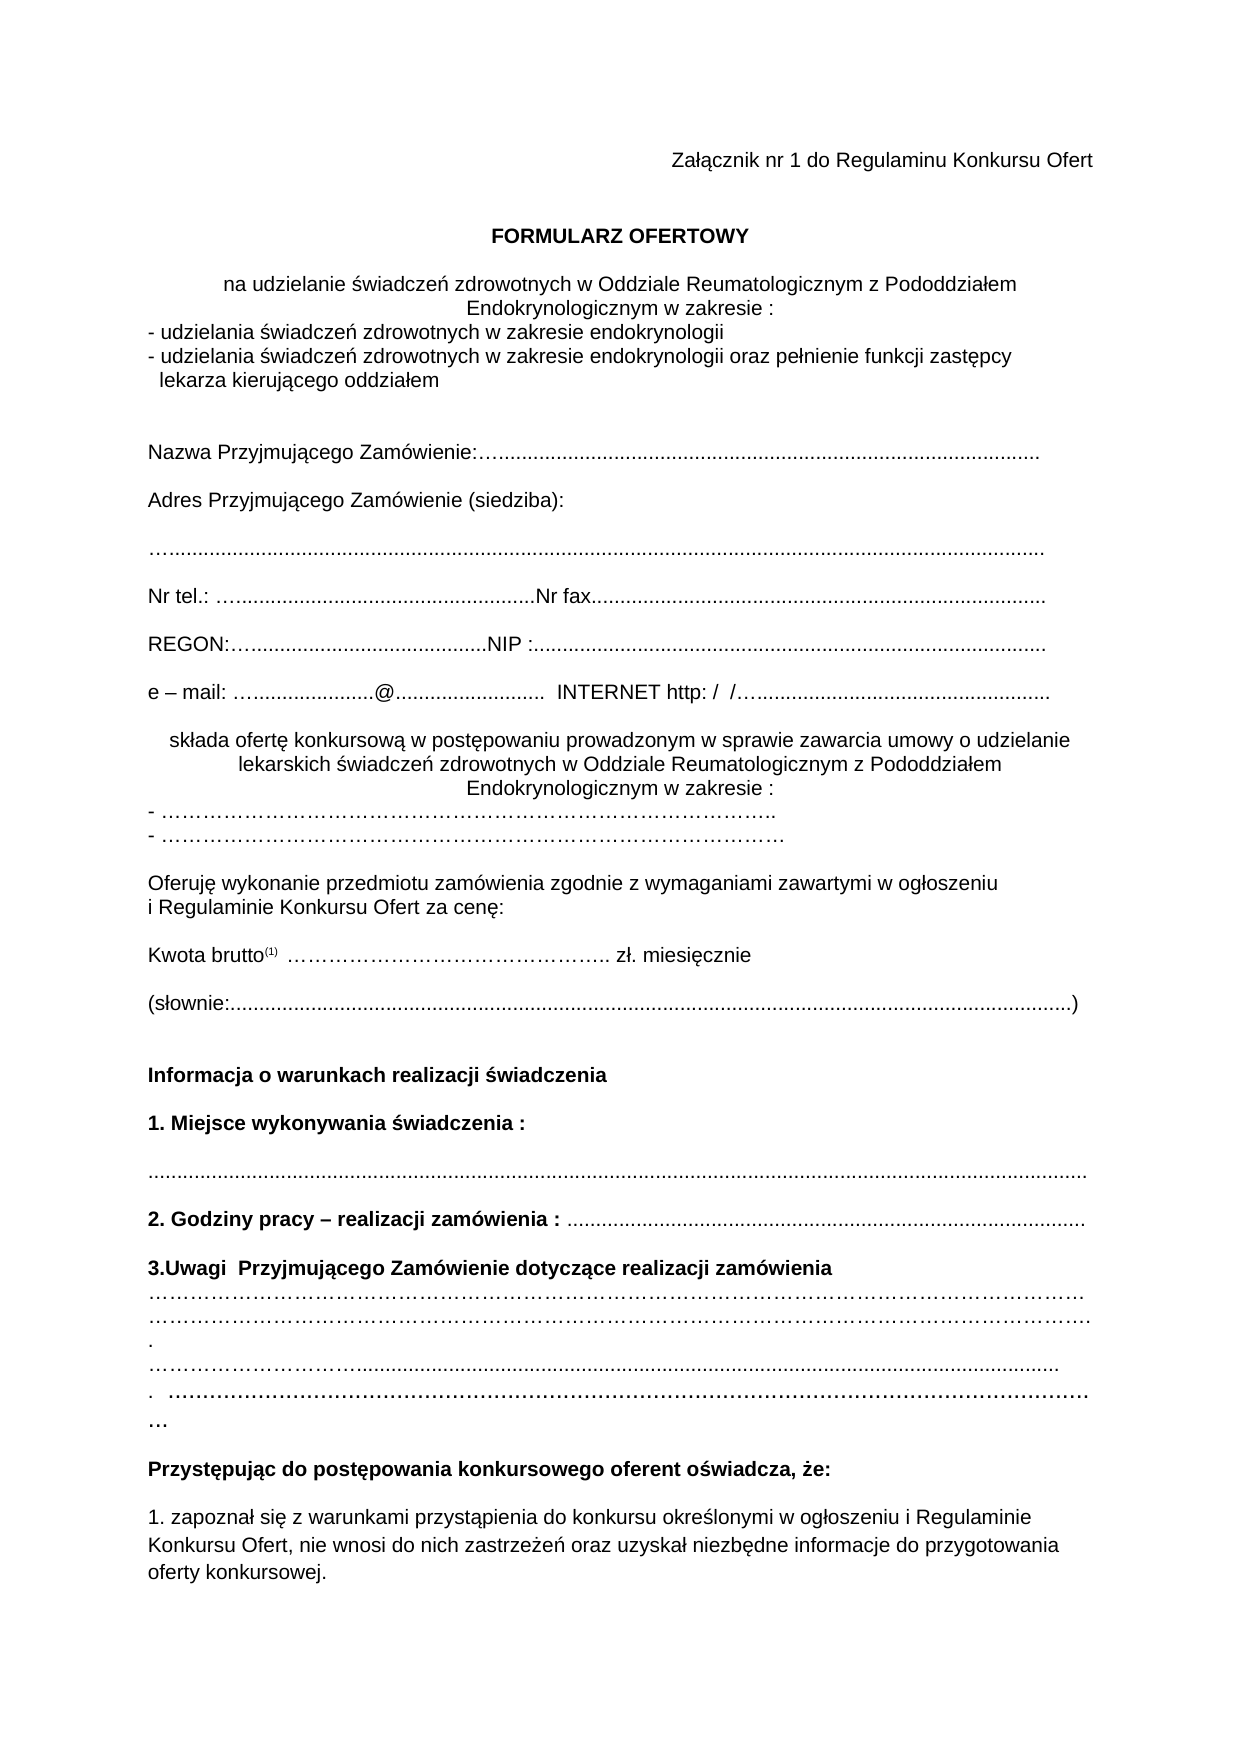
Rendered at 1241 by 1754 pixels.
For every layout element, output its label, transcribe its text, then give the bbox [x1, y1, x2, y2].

text lekarza kierującego oddziałem [148, 368, 1093, 392]
text Nr tel.: …....................................................Nr fax............................................................................... [148, 584, 1093, 608]
text na udzielanie świadczeń zdrowotnych w Oddziale Reumatologicznym z Pododdziałem Endokrynologicznym w zakresie : [148, 272, 1093, 320]
text Załącznik nr 1 do Regulaminu Konkursu Ofert [148, 148, 1093, 172]
text - ……………………………………………………………………………… [148, 823, 1093, 847]
text REGON:….........................................NIP :......................................................................................... [148, 632, 1093, 656]
text - udzielania świadczeń zdrowotnych w zakresie endokrynologii [148, 320, 1093, 344]
text Adres Przyjmującego Zamówienie (siedziba): [148, 488, 1093, 512]
text - …………………………………………………………………………….. [148, 799, 1093, 823]
text (słownie:..................................................................................................................................................) [148, 991, 1093, 1015]
list ................................................................................................................................................................... [148, 1159, 1093, 1183]
text e – mail: ….....................@.......................... INTERNET http: / /…................................................... [148, 679, 1093, 703]
text Oferuję wykonanie przedmiotu zamówienia zgodnie z wymaganiami zawartymi w ogłoszeniu i Regulaminie Konkursu Ofert za cenę: [148, 871, 1093, 919]
text …........................................................................................................................................................ [148, 536, 1093, 560]
subtitle FORMULARZ OFERTOWY [148, 224, 1093, 248]
text Nazwa Przyjmującego Zamówienie:….............................................................................................. [148, 440, 1093, 464]
text składa ofertę konkursową w postępowaniu prowadzonym w sprawie zawarcia umowy o udzielanie lekarskich świadczeń zdrowotnych w Oddziale Reumatologicznym z Pododdziałem Endokrynologicznym w zakresie : [148, 727, 1093, 799]
list Informacja o warunkach realizacji świadczenia [148, 1063, 1093, 1087]
text Przystępując do postępowania konkursowego oferent oświadcza, że: [148, 1457, 1093, 1481]
list 2. Godziny pracy – realizacji zamówienia : .......................................................................................... [148, 1207, 1093, 1231]
text Kwota brutto(1) ……………………………………….. zł. miesięcznie [148, 943, 1093, 967]
text 1. zapoznał się z warunkami przystąpienia do konkursu określonymi w ogłoszeniu i Regulaminie Konkursu Ofert, nie wnosi do nich zastrzeżeń oraz uzyskał niezbędne informacje do przygotowania oferty konkursowej. [148, 1505, 1093, 1584]
text 3.Uwagi Przyjmującego Zamówienie dotyczące realizacji zamówienia ………………………………………………………………………………………………………………………………………………………………………………………………………………………………………………..…………………………........................................................................................................................... ........................................................................................................................................ [148, 1256, 1093, 1433]
list 1. Miejsce wykonywania świadczenia : [148, 1111, 1093, 1135]
text - udzielania świadczeń zdrowotnych w zakresie endokrynologii oraz pełnienie funkcji zastępcy [148, 344, 1093, 368]
